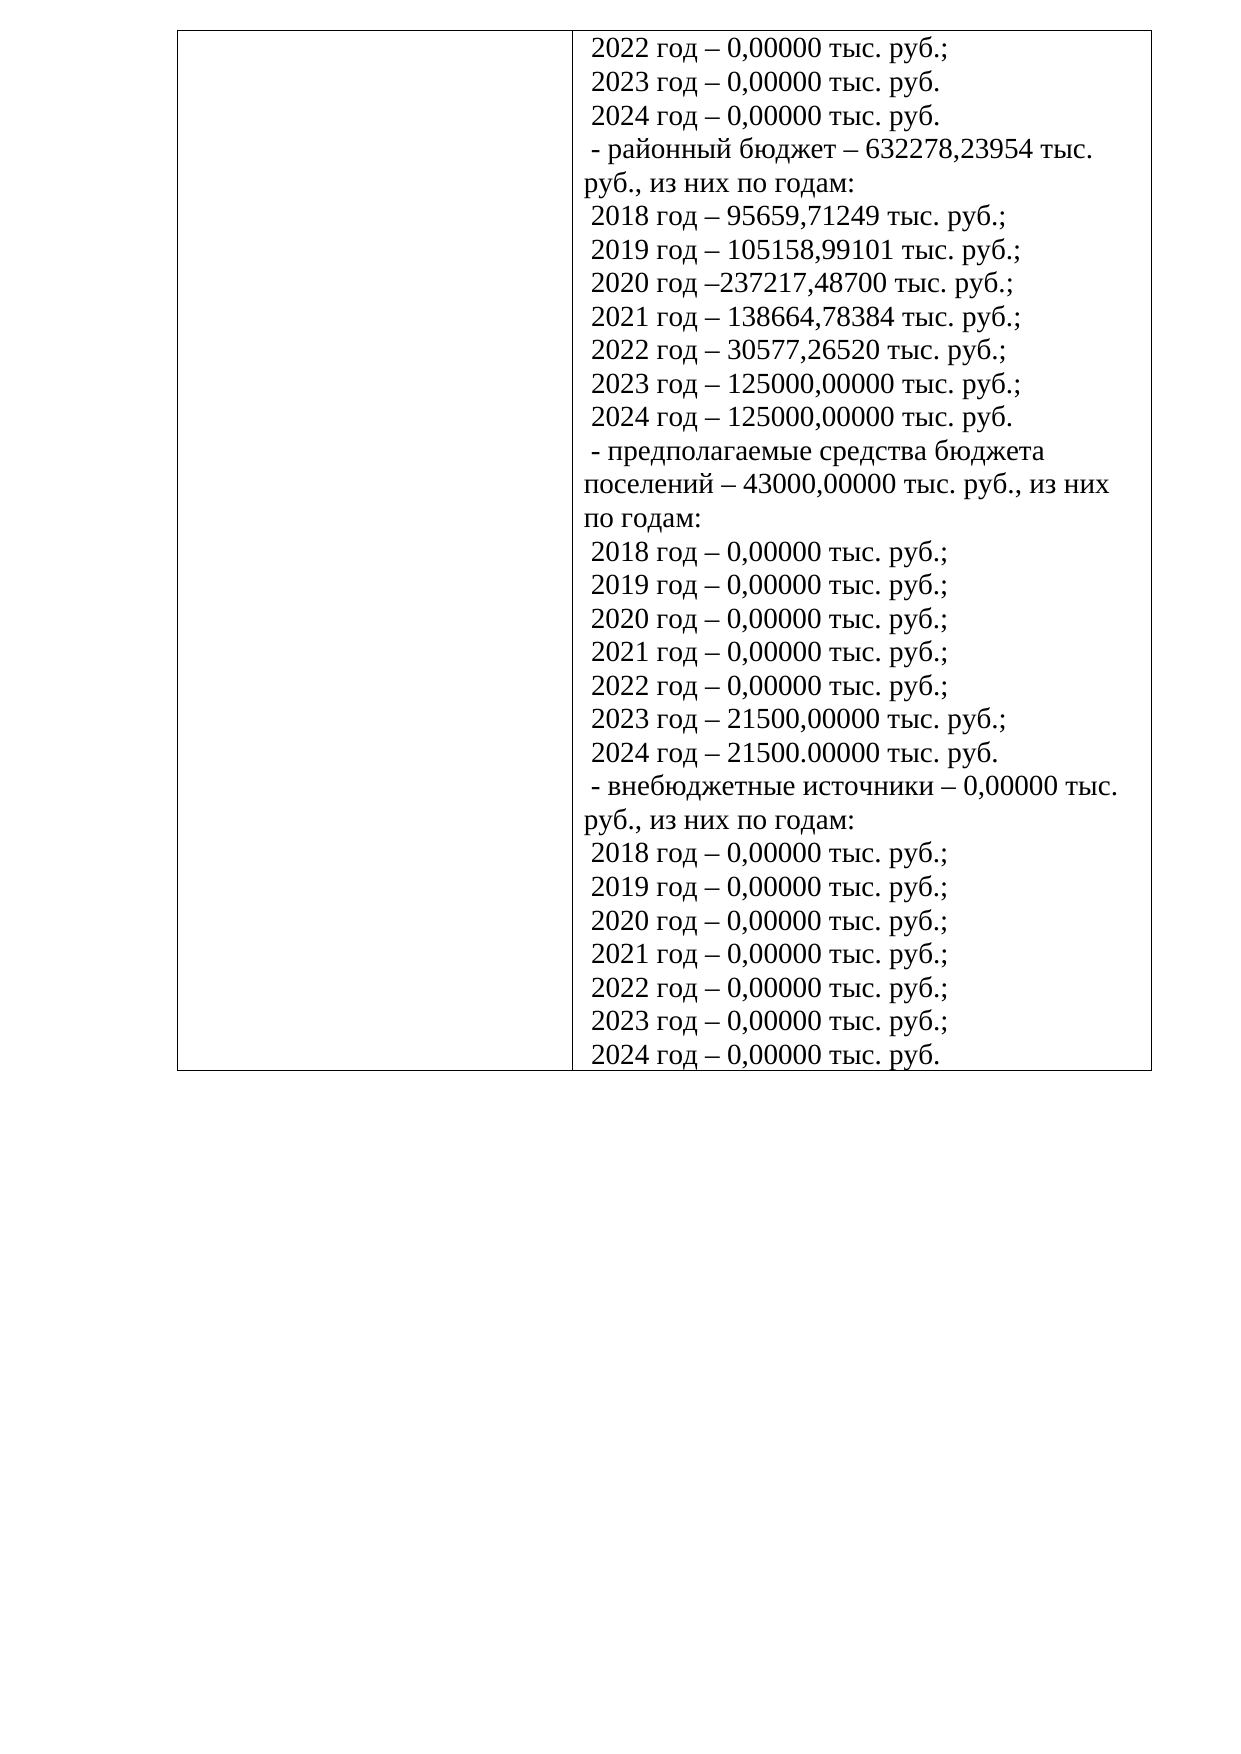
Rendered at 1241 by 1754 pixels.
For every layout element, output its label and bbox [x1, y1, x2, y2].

table_header [573, 31, 1151, 1070]
table_header [178, 31, 572, 1070]
